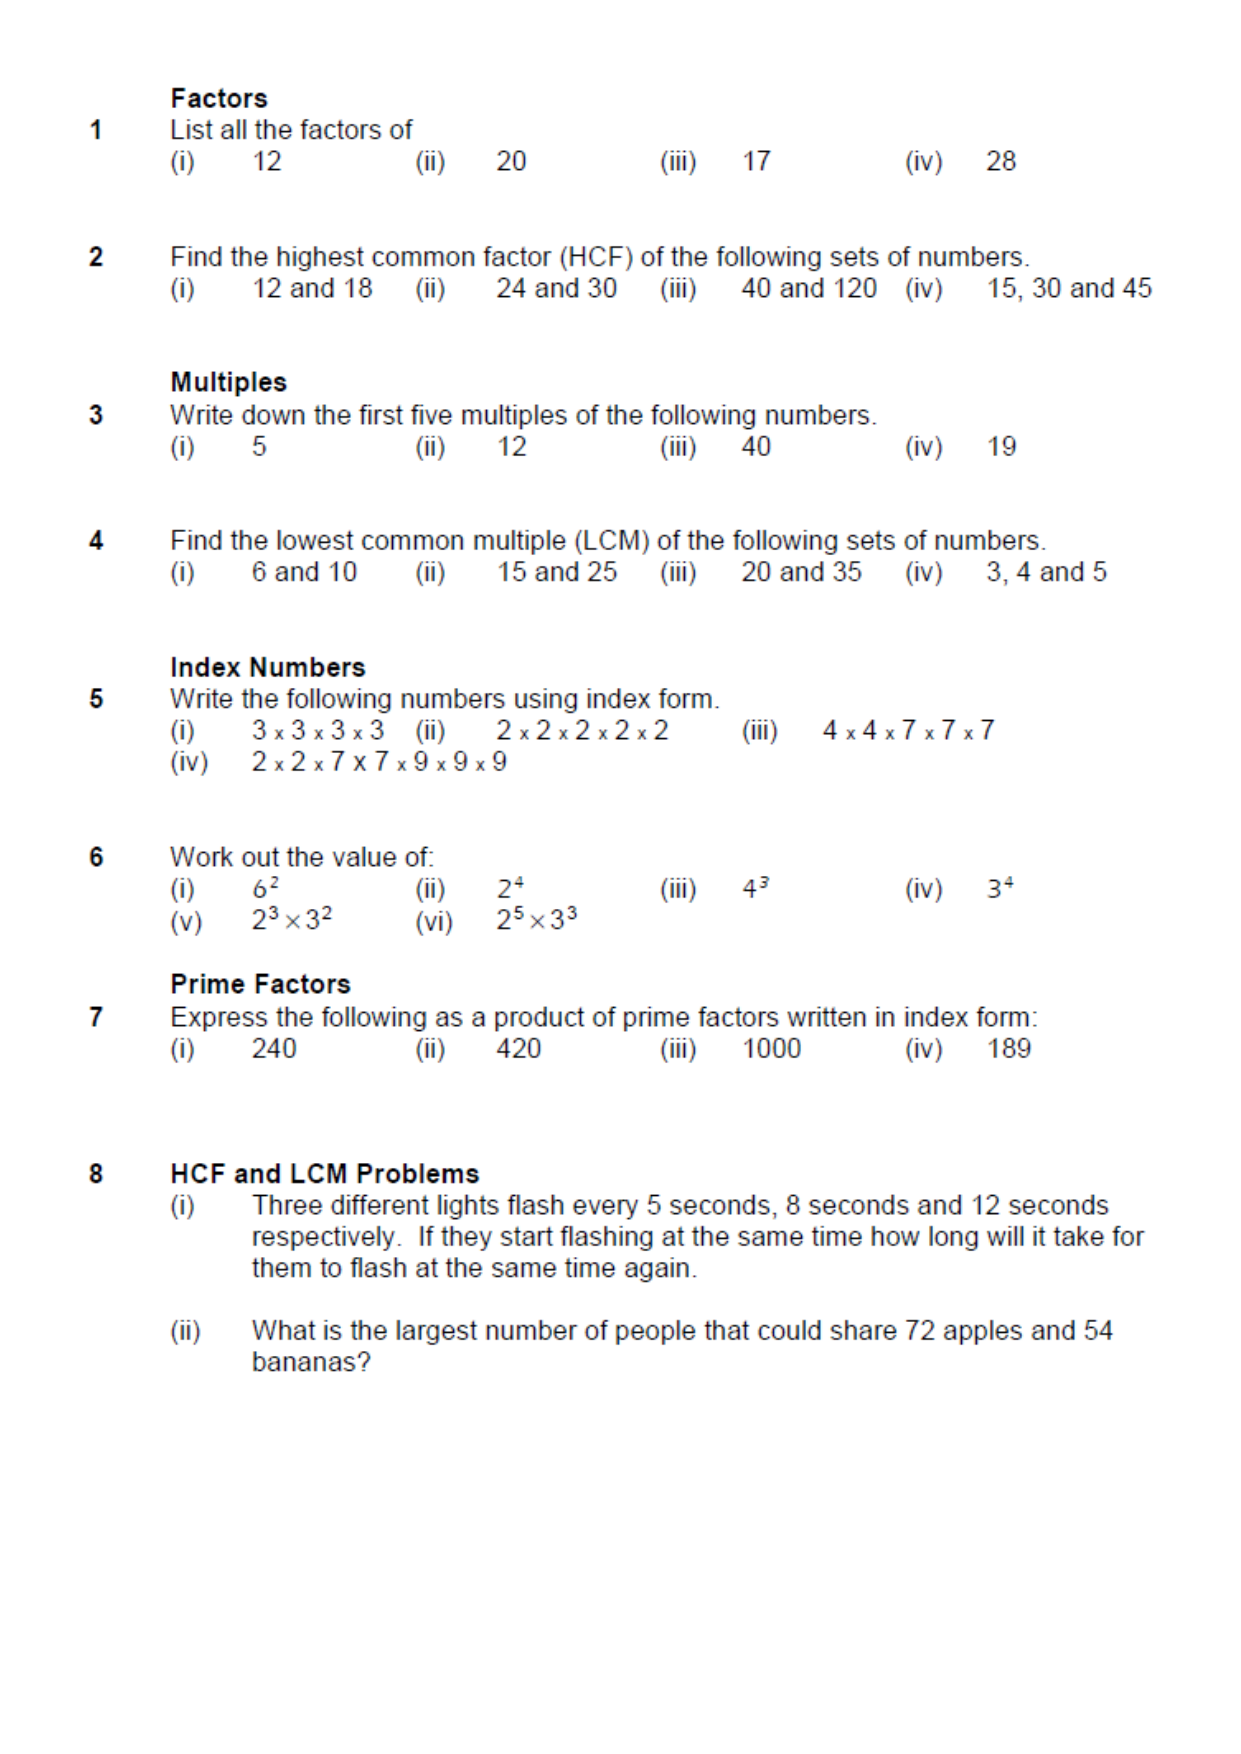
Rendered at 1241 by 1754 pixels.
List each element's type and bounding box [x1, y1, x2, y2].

picture [75, 75, 1179, 1378]
